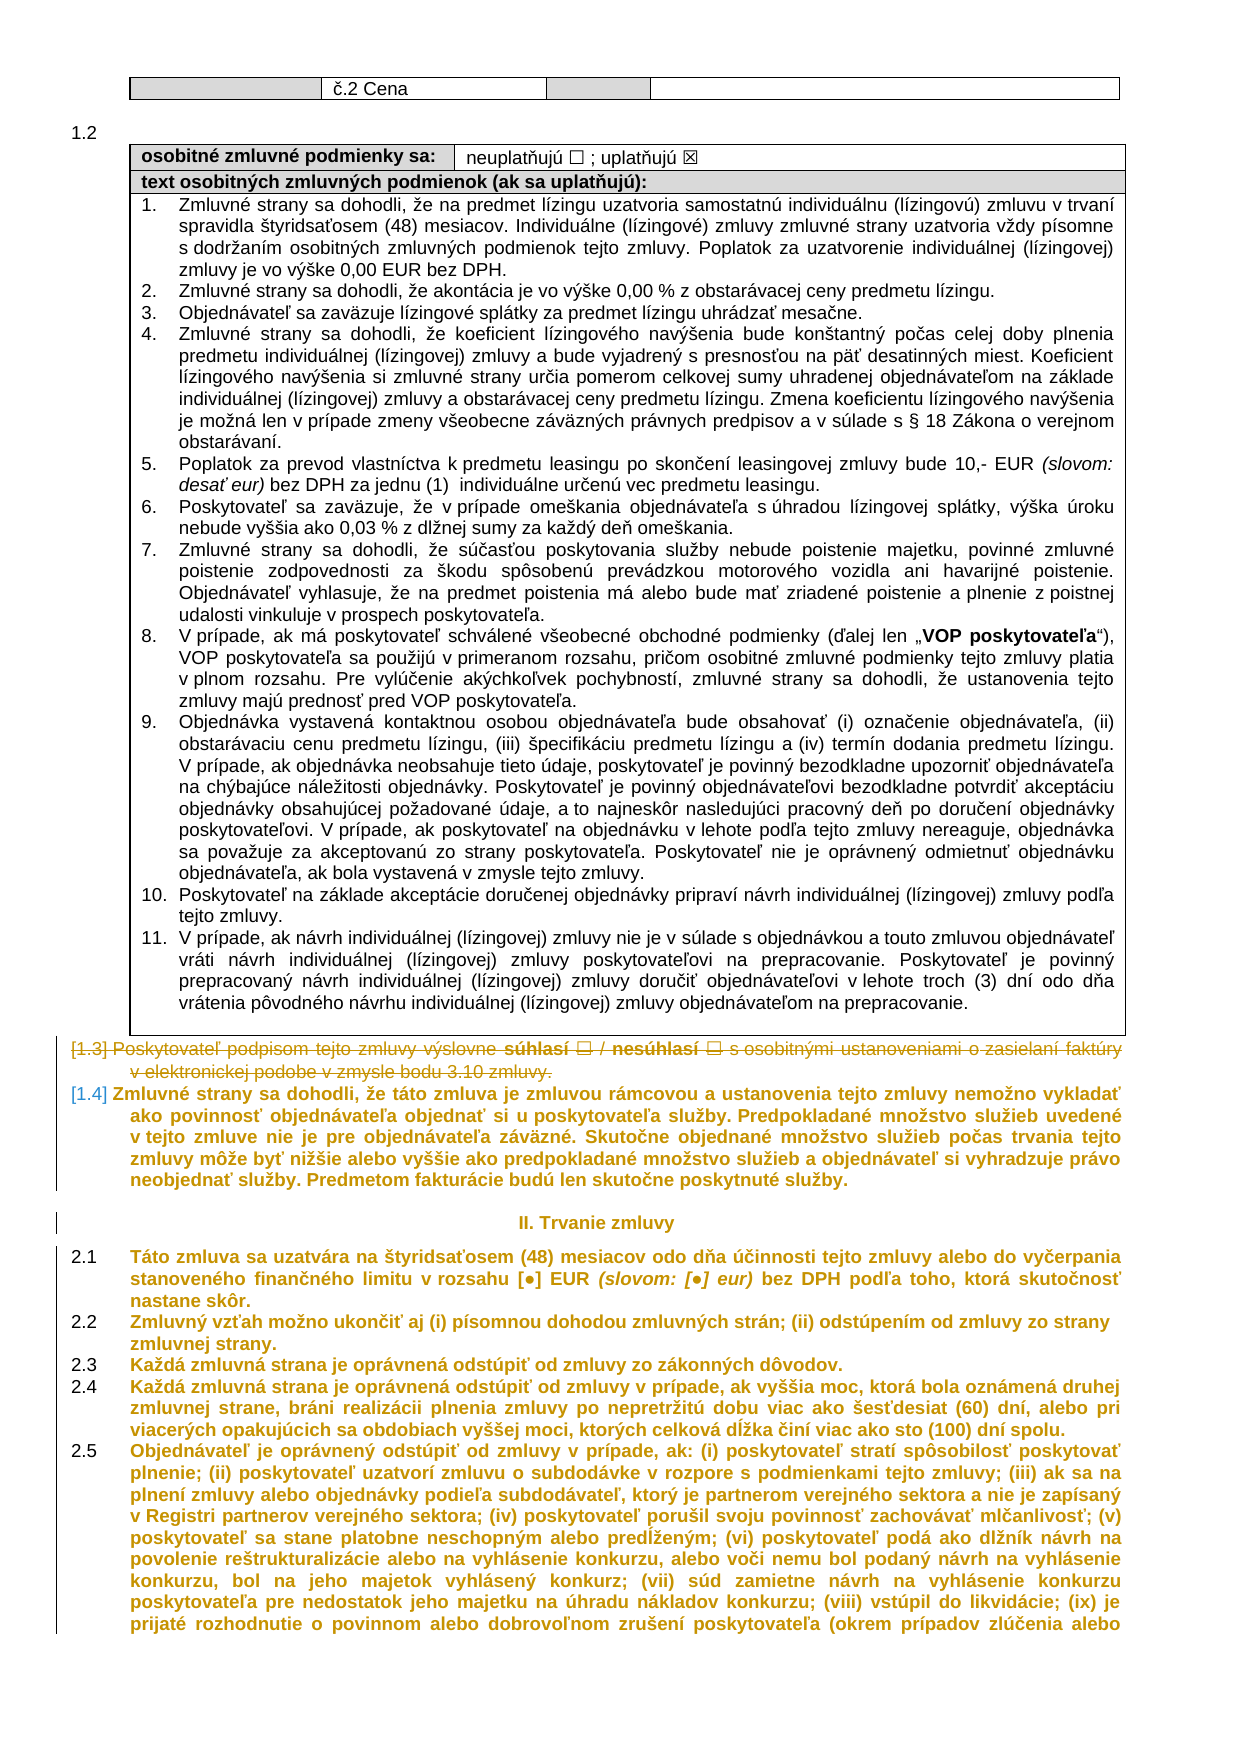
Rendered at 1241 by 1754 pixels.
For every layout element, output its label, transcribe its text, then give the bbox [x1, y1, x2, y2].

list Táto zmluva sa uzatvára na štyridsaťosem (48) mesiacov odo dňa účinnosti tejto zmluvy alebo do vyčerpania stanoveného finančného limitu v rozsahu [●] EUR (slovom: [●] eur) bez DPH podľa toho, ktorá skutočnosť nastane skôr. [71, 1246, 1122, 1311]
table_cell cena je: [547, 78, 650, 99]
list Zmluvný vzťah možno ukončiť aj (i) písomnou dohodou zmluvných strán; (ii) odstúpením od zmluvy zo strany zmluvnej strany. [71, 1311, 1122, 1354]
table_header osobitné zmluvné podmienky sa: [131, 145, 454, 170]
list Každá zmluvná strana je oprávnená odstúpiť od zmluvy zo zákonných dôvodov. [71, 1354, 1122, 1376]
table_cell [440, 78, 546, 99]
table_cell zmluvná cena: [131, 78, 321, 99]
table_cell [322, 78, 440, 99]
table_header neuplatňujú ; uplatňujú [455, 145, 1125, 170]
list Zmluvné strany sa dohodli, že táto zmluva je zmluvou rámcovou a ustanovenia tejto zmluvy nemožno vykladať ako povinnosť objednávateľa objednať si u poskytovateľa služby. Predpokladané množstvo služieb uvedené v tejto zmluve nie je pre objednávateľa záväzné. Skutočne objednané množstvo služieb počas trvania tejto zmluvy môže byť nižšie alebo vyššie ako predpokladané množstvo služieb a objednávateľ si vyhradzuje právo neobjednať služby. Predmetom fakturácie budú len skutočne poskytnuté služby. [71, 1083, 1122, 1191]
table_cell Zmluvné strany sa dohodli, že na predmet lízingu uzatvoria samostatnú individuálnu (lízingovú) zmluvu v trvaní spravidla štyridsaťosem (48) mesiacov. Individuálne (lízingové) zmluvy zmluvné strany uzatvoria vždy písomne s dodržaním osobitných zmluvných podmienok tejto zmluvy. Poplatok za uzatvorenie individuálnej (lízingovej) zmluvy je vo výške 0,00 EUR bez DPH. Zmluvné strany sa dohodli, že akontácia je vo výške 0,00 % z obstarávacej ceny predmetu lízingu. Objednávateľ sa zaväzuje lízingové splátky za predmet lízingu uhrádzať mesačne. Zmluvné strany sa dohodli, že koeficient lízingového navýšenia bude konštantný počas celej doby plnenia predmetu individuálnej (lízingovej) zmluvy a bude vyjadrený s presnosťou na päť desatinných miest. Koeficient lízingového navýšenia si zmluvné strany určia pomerom celkovej sumy uhradenej objednávateľom na základe individuálnej (lízingovej) zmluvy a obstarávacej ceny predmetu lízingu. Zmena koeficientu lízingového navýšenia je možná len v prípade zmeny všeobecne záväzných právnych predpisov a v súlade s § 18 Zákona o verejnom obstarávaní. Poplatok za prevod vlastníctva k predmetu leasingu po skončení leasingovej zmluvy bude 10,- EUR (slovom: desať eur) bez DPH za jednu (1) individuálne určenú vec predmetu leasingu. Poskytovateľ sa zaväzuje, že v prípade omeškania objednávateľa s úhradou lízingovej splátky, výška úroku nebude vyššia ako 0,03 % z dlžnej sumy za každý deň omeškania. Zmluvné strany sa dohodli, že súčasťou poskytovania služby nebude poistenie majetku, povinné zmluvné poistenie zodpovednosti za škodu spôsobenú prevádzkou motorového vozidla ani havarijné poistenie. Objednávateľ vyhlasuje, že na predmet poistenia má alebo bude mať zriadené poistenie a plnenie z poistnej udalosti vinkuluje v prospech poskytovateľa. V prípade, ak má poskytovateľ schválené všeobecné obchodné podmienky (ďalej len „VOP poskytovateľa“), VOP poskytovateľa sa použijú v primeranom rozsahu, pričom osobitné zmluvné podmienky tejto zmluvy platia v plnom rozsahu. Pre vylúčenie akýchkoľvek pochybností, zmluvné strany sa dohodli, že ustanovenia tejto zmluvy majú prednosť pred VOP poskytovateľa. Objednávka vystavená kontaktnou osobou objednávateľa bude obsahovať (i) označenie objednávateľa, (ii) obstarávaciu cenu predmetu lízingu, (iii) špecifikáciu predmetu lízingu a (iv) termín dodania predmetu lízingu. V prípade, ak objednávka neobsahuje tieto údaje, poskytovateľ je povinný bezodkladne upozorniť objednávateľa na chýbajúce náležitosti objednávky. Poskytovateľ je povinný objednávateľovi bezodkladne potvrdiť akceptáciu objednávky obsahujúcej požadované údaje, a to najneskôr nasledujúci pracovný deň po doručení objednávky poskytovateľovi. V prípade, ak poskytovateľ na objednávku v lehote podľa tejto zmluvy nereaguje, objednávka sa považuje za akceptovanú zo strany poskytovateľa. Poskytovateľ nie je oprávnený odmietnuť objednávku objednávateľa, ak bola vystavená v zmysle tejto zmluvy. Poskytovateľ na základe akceptácie doručenej objednávky pripraví návrh individuálnej (lízingovej) zmluvy podľa tejto zmluvy. V prípade, ak návrh individuálnej (lízingovej) zmluvy nie je v súlade s objednávkou a touto zmluvou objednávateľ vráti návrh individuálnej (lízingovej) zmluvy poskytovateľovi na prepracovanie. Poskytovateľ je povinný prepracovaný návrh individuálnej (lízingovej) zmluvy doručiť objednávateľovi v lehote troch (3) dní odo dňa vrátenia pôvodného návrhu individuálnej (lízingovej) zmluvy objednávateľom na prepracovanie. [131, 194, 1125, 1035]
table_cell text osobitných zmluvných podmienok (ak sa uplatňujú): [131, 171, 1125, 193]
text II. Trvanie zmluvy [71, 1212, 1122, 1234]
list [71, 1440, 1122, 1634]
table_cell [651, 78, 1119, 99]
list Každá zmluvná strana je oprávnená odstúpiť od zmluvy v prípade, ak vyššia moc, ktorá bola oznámená druhej zmluvnej strane, bráni realizácii plnenia zmluvy po nepretržitú dobu viac ako šesťdesiat (60) dní, alebo pri viacerých opakujúcich sa obdobiach vyššej moci, ktorých celková dĺžka činí viac ako sto (100) dní spolu. [71, 1376, 1122, 1440]
